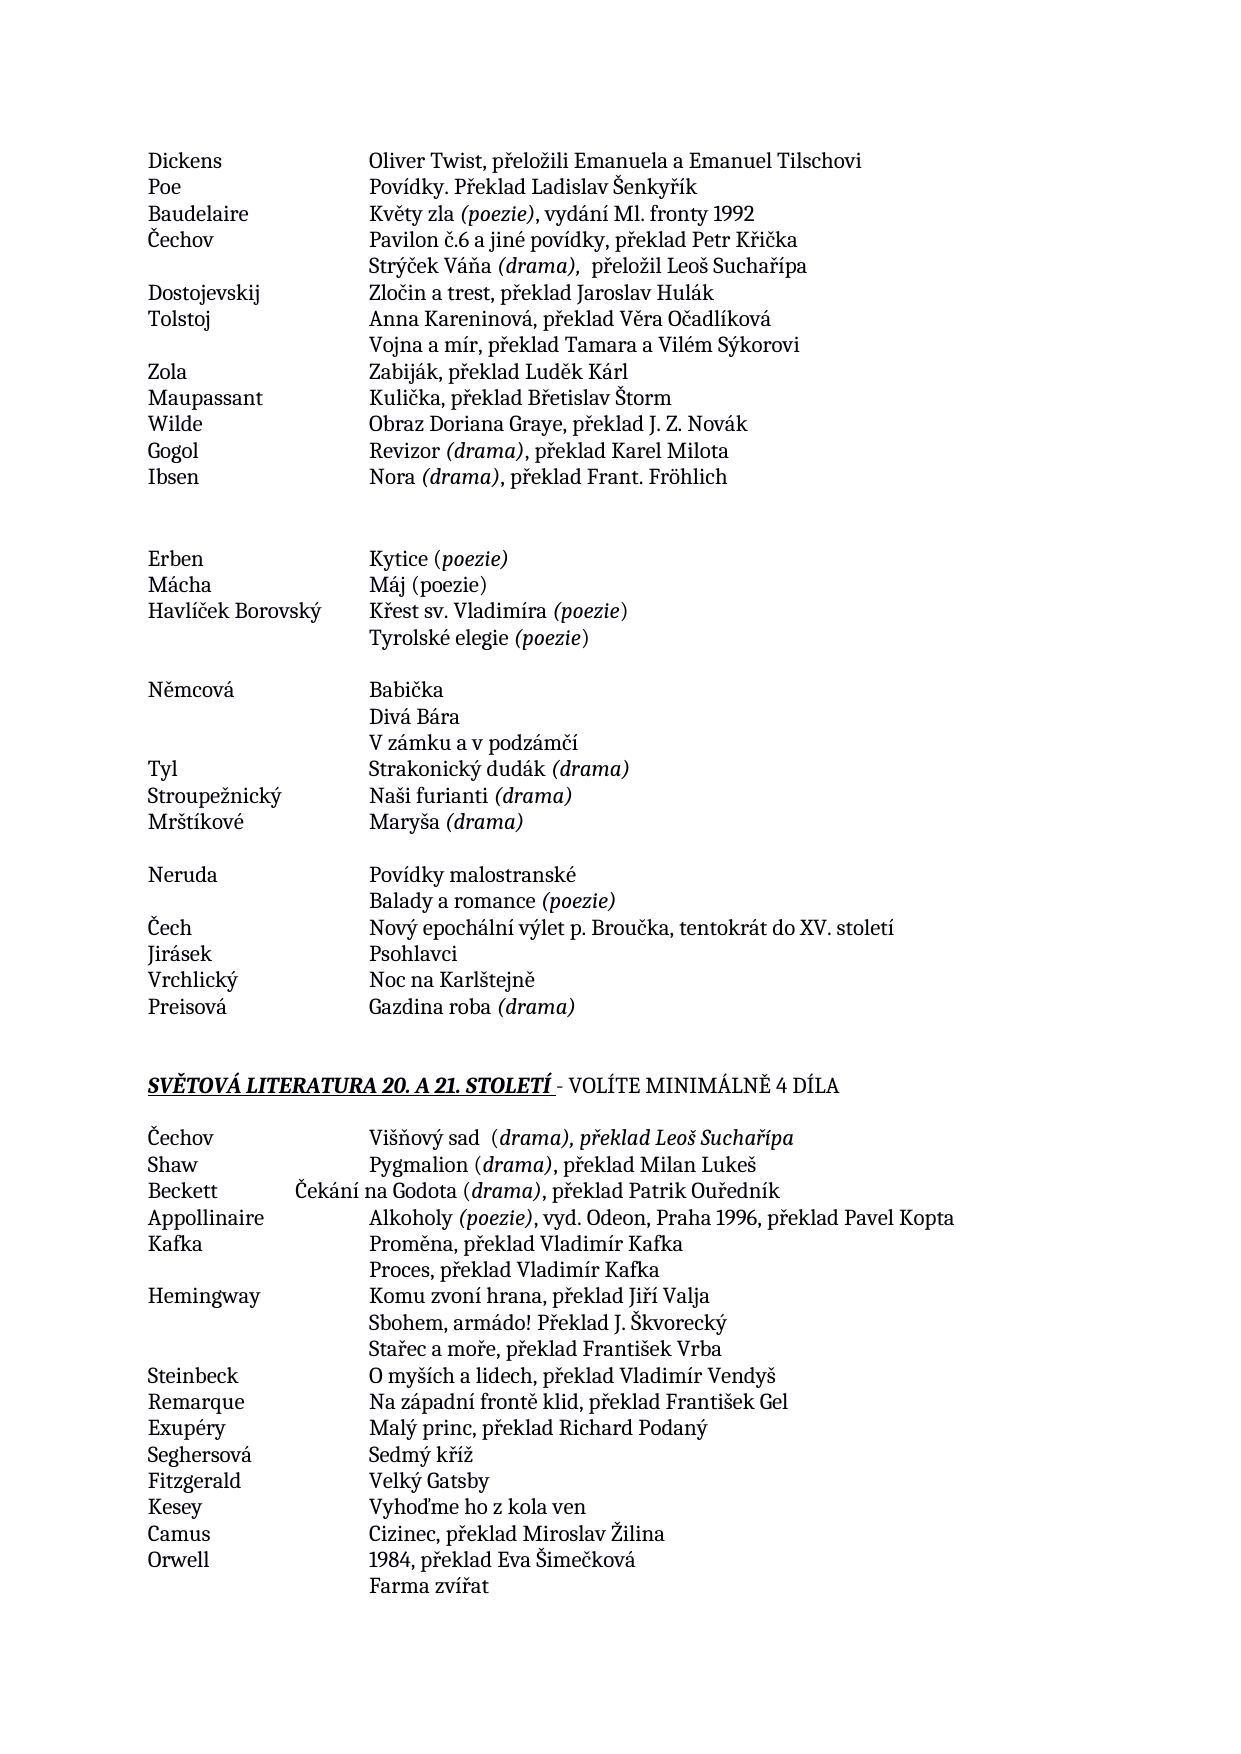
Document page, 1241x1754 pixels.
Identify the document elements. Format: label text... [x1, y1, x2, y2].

text Orwell 1984, překlad Eva Šimečková [148, 1547, 1092, 1573]
text Divá Bára [148, 703, 1092, 730]
text Erben Kytice (poezie) [148, 545, 1092, 572]
text Čech Nový epochální výlet p. Broučka, tentokrát do XV. století [148, 914, 1092, 941]
text Tolstoj Anna Kareninová, překlad Věra Očadlíková [148, 306, 1092, 332]
text Neruda Povídky malostranské [148, 862, 1092, 888]
text Preisová Gazdina roba (drama) [148, 993, 1092, 1020]
text Appollinaire Alkoholy (poezie), vyd. Odeon, Praha 1996, překlad Pavel Kopta [148, 1204, 1092, 1231]
text Tyrolské elegie (poezie) [148, 624, 1092, 651]
text Fitzgerald Velký Gatsby [148, 1468, 1092, 1494]
text Camus Cizinec, překlad Miroslav Žilina [148, 1521, 1092, 1547]
text Maupassant Kulička, překlad Břetislav Štorm [148, 385, 1092, 411]
text V zámku a v podzámčí [148, 730, 1092, 756]
text Steinbeck O myších a lidech, překlad Vladimír Vendyš [148, 1362, 1092, 1389]
text Zola Zabiják, překlad Luděk Kárl [148, 358, 1092, 385]
text Jirásek Psohlavci [148, 941, 1092, 967]
text Mrštíkové Maryša (drama) [148, 809, 1092, 835]
text Shaw Pygmalion (drama), překlad Milan Lukeš [148, 1152, 1092, 1178]
text Beckett Čekání na Godota (drama), překlad Patrik Ouředník [148, 1178, 1092, 1204]
text Exupéry Malý princ, překlad Richard Podaný [148, 1415, 1092, 1441]
text Poe Povídky. Překlad Ladislav Šenkyřík [148, 174, 1092, 200]
text Mácha Máj (poezie) [148, 572, 1092, 598]
text Baudelaire Květy zla (poezie), vydání Ml. fronty 1992 [148, 200, 1092, 227]
text Vrchlický Noc na Karlštejně [148, 967, 1092, 993]
text Remarque Na západní frontě klid, překlad František Gel [148, 1389, 1092, 1415]
text Proces, překlad Vladimír Kafka [148, 1257, 1092, 1283]
text Ibsen Nora (drama), překlad Frant. Fröhlich [148, 464, 1092, 490]
text Čechov Pavilon č.6 a jiné povídky, překlad Petr Křička [148, 227, 1092, 253]
text Kesey Vyhoďme ho z kola ven [148, 1494, 1092, 1521]
text Farma zvířat [148, 1573, 1092, 1599]
text Vojna a mír, překlad Tamara a Vilém Sýkorovi [148, 332, 1092, 358]
text Strýček Váňa (drama), přeložil Leoš Suchařípa [148, 253, 1092, 279]
text SVĚTOVÁ LITERATURA 20. A 21. STOLETÍ - VOLÍTE MINIMÁLNĚ 4 DÍLA [148, 1072, 1092, 1099]
text Gogol Revizor (drama), překlad Karel Milota [148, 438, 1092, 464]
text Tyl Strakonický dudák (drama) [148, 756, 1092, 783]
text Seghersová Sedmý kříž [148, 1441, 1092, 1468]
text Stroupežnický Naši furianti (drama) [148, 783, 1092, 809]
text Sbohem, armádo! Překlad J. Škvorecký [148, 1310, 1092, 1336]
text Stařec a moře, překlad František Vrba [148, 1336, 1092, 1362]
text Dickens Oliver Twist, přeložili Emanuela a Emanuel Tilschovi [148, 148, 1092, 174]
text Čechov Višňový sad (drama), překlad Leoš Suchařípa [148, 1125, 1092, 1152]
text Kafka Proměna, překlad Vladimír Kafka [148, 1231, 1092, 1257]
text Balady a romance (poezie) [148, 888, 1092, 914]
text Hemingway Komu zvoní hrana, překlad Jiří Valja [148, 1283, 1092, 1310]
text Havlíček Borovský Křest sv. Vladimíra (poezie) [148, 598, 1092, 624]
text Dostojevskij Zločin a trest, překlad Jaroslav Hulák [148, 279, 1092, 306]
text Němcová Babička [148, 677, 1092, 703]
text Wilde Obraz Doriana Graye, překlad J. Z. Novák [148, 411, 1092, 438]
